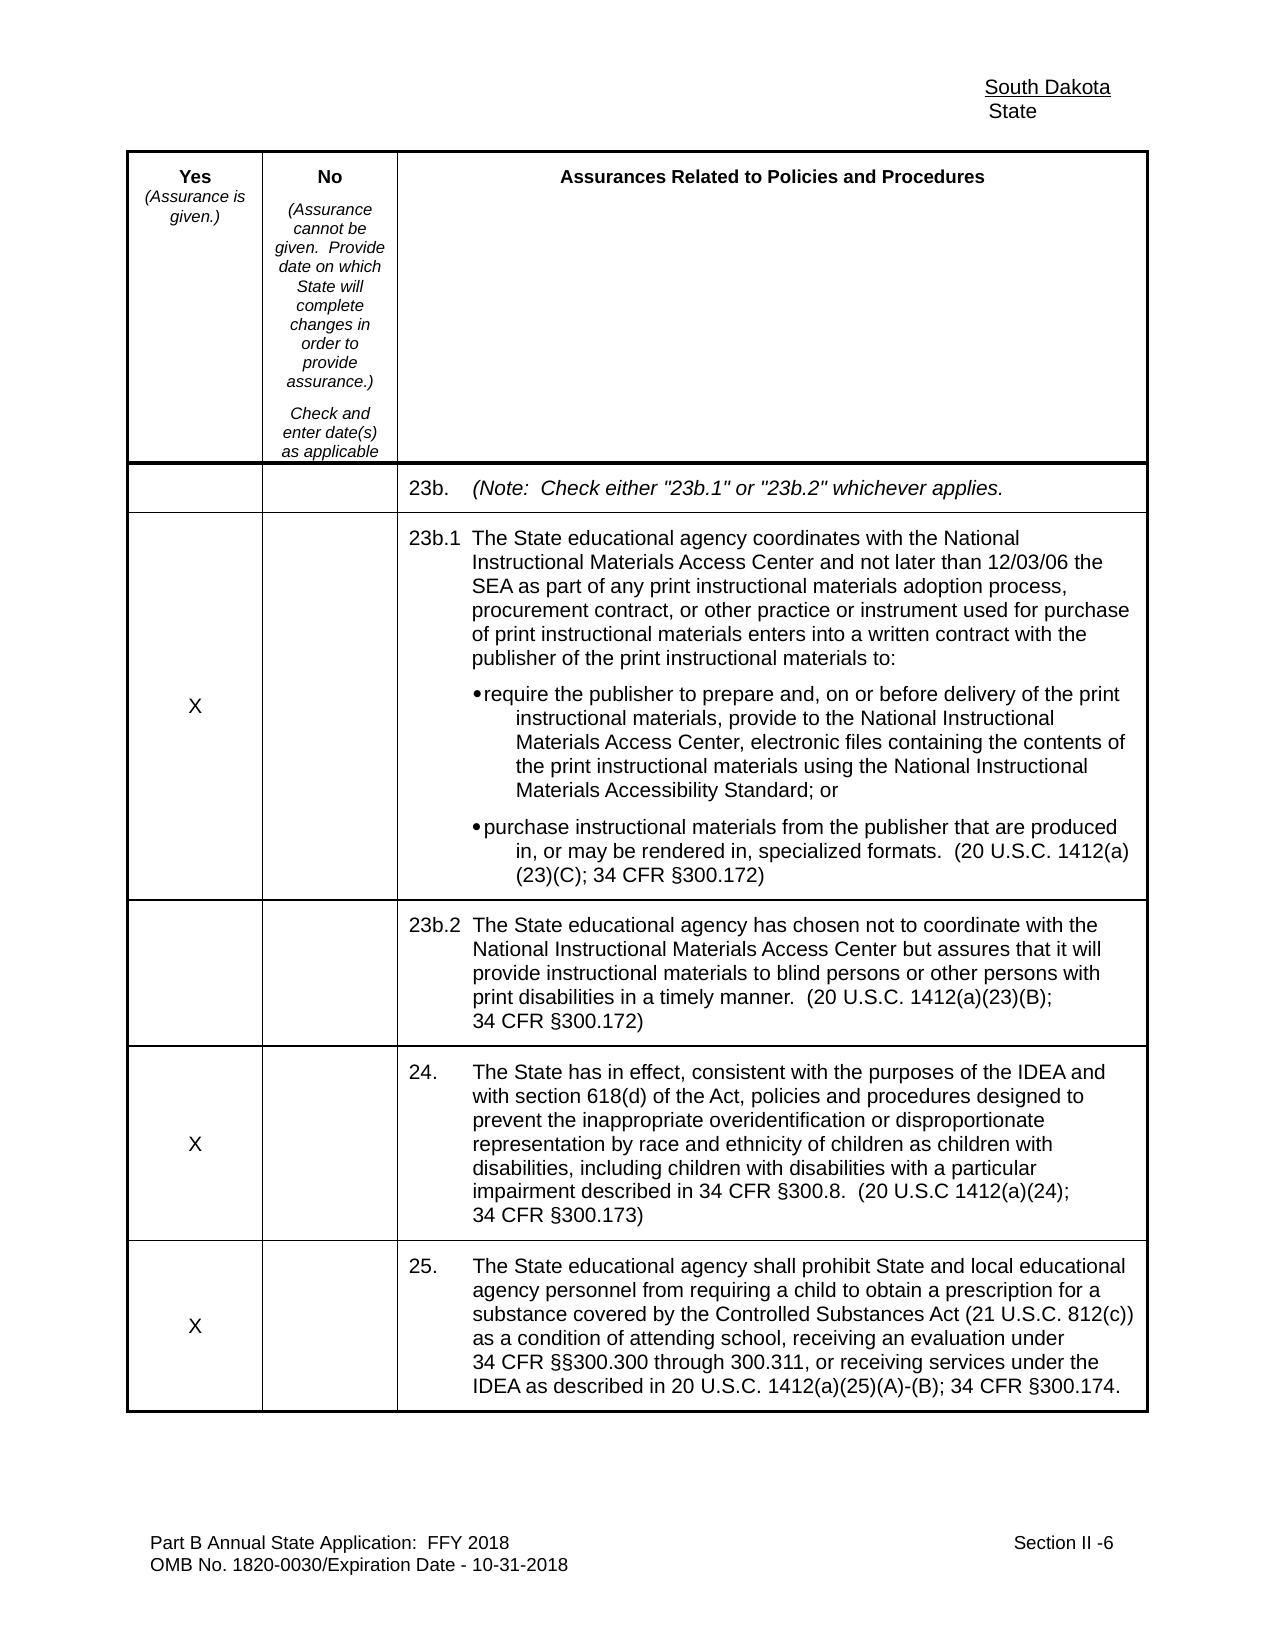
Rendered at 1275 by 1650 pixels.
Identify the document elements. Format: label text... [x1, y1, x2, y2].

table_cell 23b.2 The State educational agency has chosen not to coordinate with the National Instructional Materials Access Center but assures that it will provide instructional materials to blind persons or other persons with print disabilities in a timely manner. (20 U.S.C. 1412(a)(23)(B); 34 CFR §300.172) [398, 901, 1146, 1045]
table_header Yes (Assurance is given.) [129, 153, 262, 461]
table_cell X [129, 1241, 262, 1410]
table_cell [263, 901, 397, 1045]
table_cell 23b. (Note: Check either "23b.1" or "23b.2" whichever applies. [398, 465, 1146, 512]
table_cell [263, 465, 397, 512]
table_cell X [129, 1047, 262, 1240]
table_cell X [129, 513, 262, 899]
table_cell 25. The State educational agency shall prohibit State and local educational agency personnel from requiring a child to obtain a prescription for a substance covered by the Controlled Substances Act (21 U.S.C. 812(c)) as a condition of attending school, receiving an evaluation under 34 CFR §§300.300 through 300.311, or receiving services under the IDEA as described in 20 U.S.C. 1412(a)(25)(A)-(B); 34 CFR §300.174. [398, 1241, 1146, 1410]
table_header Assurances Related to Policies and Procedures [398, 153, 1146, 461]
table_cell 24. The State has in effect, consistent with the purposes of the IDEA and with section 618(d) of the Act, policies and procedures designed to prevent the inappropriate overidentification or disproportionate representation by race and ethnicity of children as children with disabilities, including children with disabilities with a particular impairment described in 34 CFR §300.8. (20 U.S.C 1412(a)(24); 34 CFR §300.173) [398, 1047, 1146, 1240]
table_cell [263, 1047, 397, 1240]
table_cell [129, 465, 262, 512]
table_header No (Assurance cannot be given. Provide date on which State will complete changes in order to provide assurance.) Check and enter date(s) as applicable [263, 153, 397, 461]
table_cell [129, 901, 262, 1045]
table_cell [263, 513, 397, 899]
table_cell [263, 1241, 397, 1410]
table_cell 23b.1 The State educational agency coordinates with the National Instructional Materials Access Center and not later than 12/03/06 the SEA as part of any print instructional materials adoption process, procurement contract, or other practice or instrument used for purchase of print instructional materials enters into a written contract with the publisher of the print instructional materials to: require the publisher to prepare and, on or before delivery of the print instructional materials, provide to the National Instructional Materials Access Center, electronic files containing the contents of the print instructional materials using the National Instructional Materials Accessibility Standard; or purchase instructional materials from the publisher that are produced in, or may be rendered in, specialized formats. (20 U.S.C. 1412(a)(23)(C); 34 CFR §300.172) [398, 513, 1146, 899]
